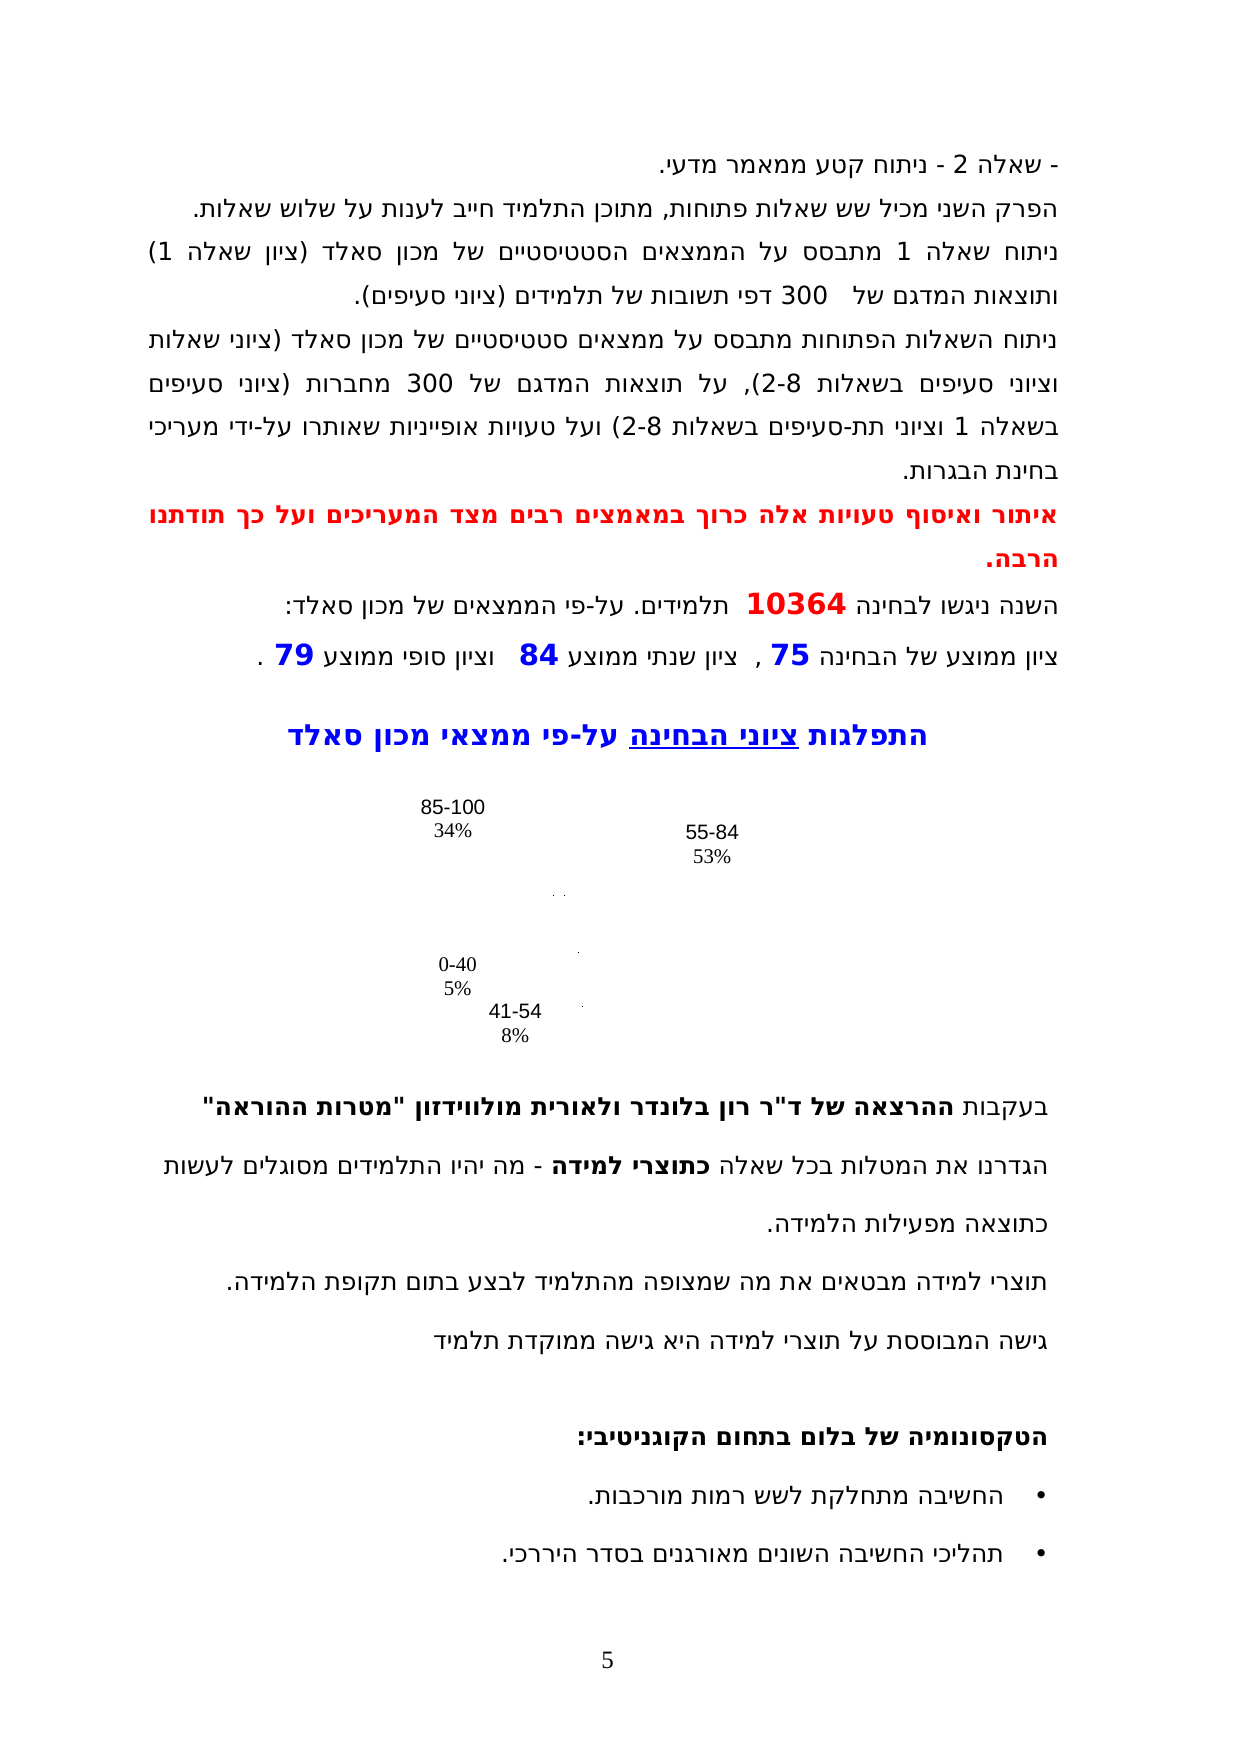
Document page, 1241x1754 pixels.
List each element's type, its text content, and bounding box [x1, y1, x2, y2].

title - שאלה 2 - ניתוח קטע ממאמר מדעי. [148, 150, 1059, 179]
title ניתוח שאלה 1 מתבסס על הממצאים הסטטיסטיים של מכון סאלד (ציון שאלה 1) ותוצאות המדגם של 300 דפי תשובות של תלמידים (ציוני סעיפים). [148, 237, 1059, 310]
text תוצרי למידה מבטאים את מה שמצופה מהתלמיד לבצע בתום תקופת הלמידה. [148, 1268, 1048, 1297]
text בעקבות ההרצאה של ד"ר רון בלונדר ולאורית מולווידזון "מטרות ההוראה" הגדרנו את המטלות בכל שאלה כתוצרי למידה - מה יהיו התלמידים מסוגלים לעשות כתוצאה מפעילות הלמידה. [148, 1093, 1048, 1238]
title הפרק השני מכיל שש שאלות פתוחות, מתוכן התלמיד חייב לענות על שלוש שאלות. [148, 194, 1059, 223]
text הטקסונומיה של בלום בתחום הקוגניטיבי: [148, 1423, 1048, 1452]
title איתור ואיסוף טעויות אלה כרוך במאמצים רבים מצד המעריכים ועל כך תודתנו הרבה. [148, 500, 1059, 573]
title ציון ממוצע של הבחינה 75 , ציון שנתי ממוצע 84 וציון סופי ממוצע 79 . [148, 638, 1059, 672]
text • תהליכי החשיבה השונים מאורגנים בסדר היררכי. [148, 1539, 1048, 1568]
text • החשיבה מתחלקת לשש רמות מורכבות. [148, 1481, 1048, 1510]
text התפלגות ציוני הבחינה על-פי ממצאי מכון סאלד [162, 718, 1053, 752]
title ניתוח השאלות הפתוחות מתבסס על ממצאים סטטיסטיים של מכון סאלד (ציוני שאלות וציוני סעיפים בשאלות 2-8), על תוצאות המדגם של 300 מחברות (ציוני סעיפים בשאלה 1 וציוני תת-סעיפים בשאלות 2-8) ועל טעויות אופייניות שאותרו על-ידי מעריכי בחינת הבגרות. [148, 325, 1059, 485]
title השנה ניגשו לבחינה 10364 תלמידים. על-פי הממצאים של מכון סאלד: [148, 587, 1059, 621]
text גישה המבוססת על תוצרי למידה היא גישה ממוקדת תלמיד [148, 1326, 1048, 1355]
